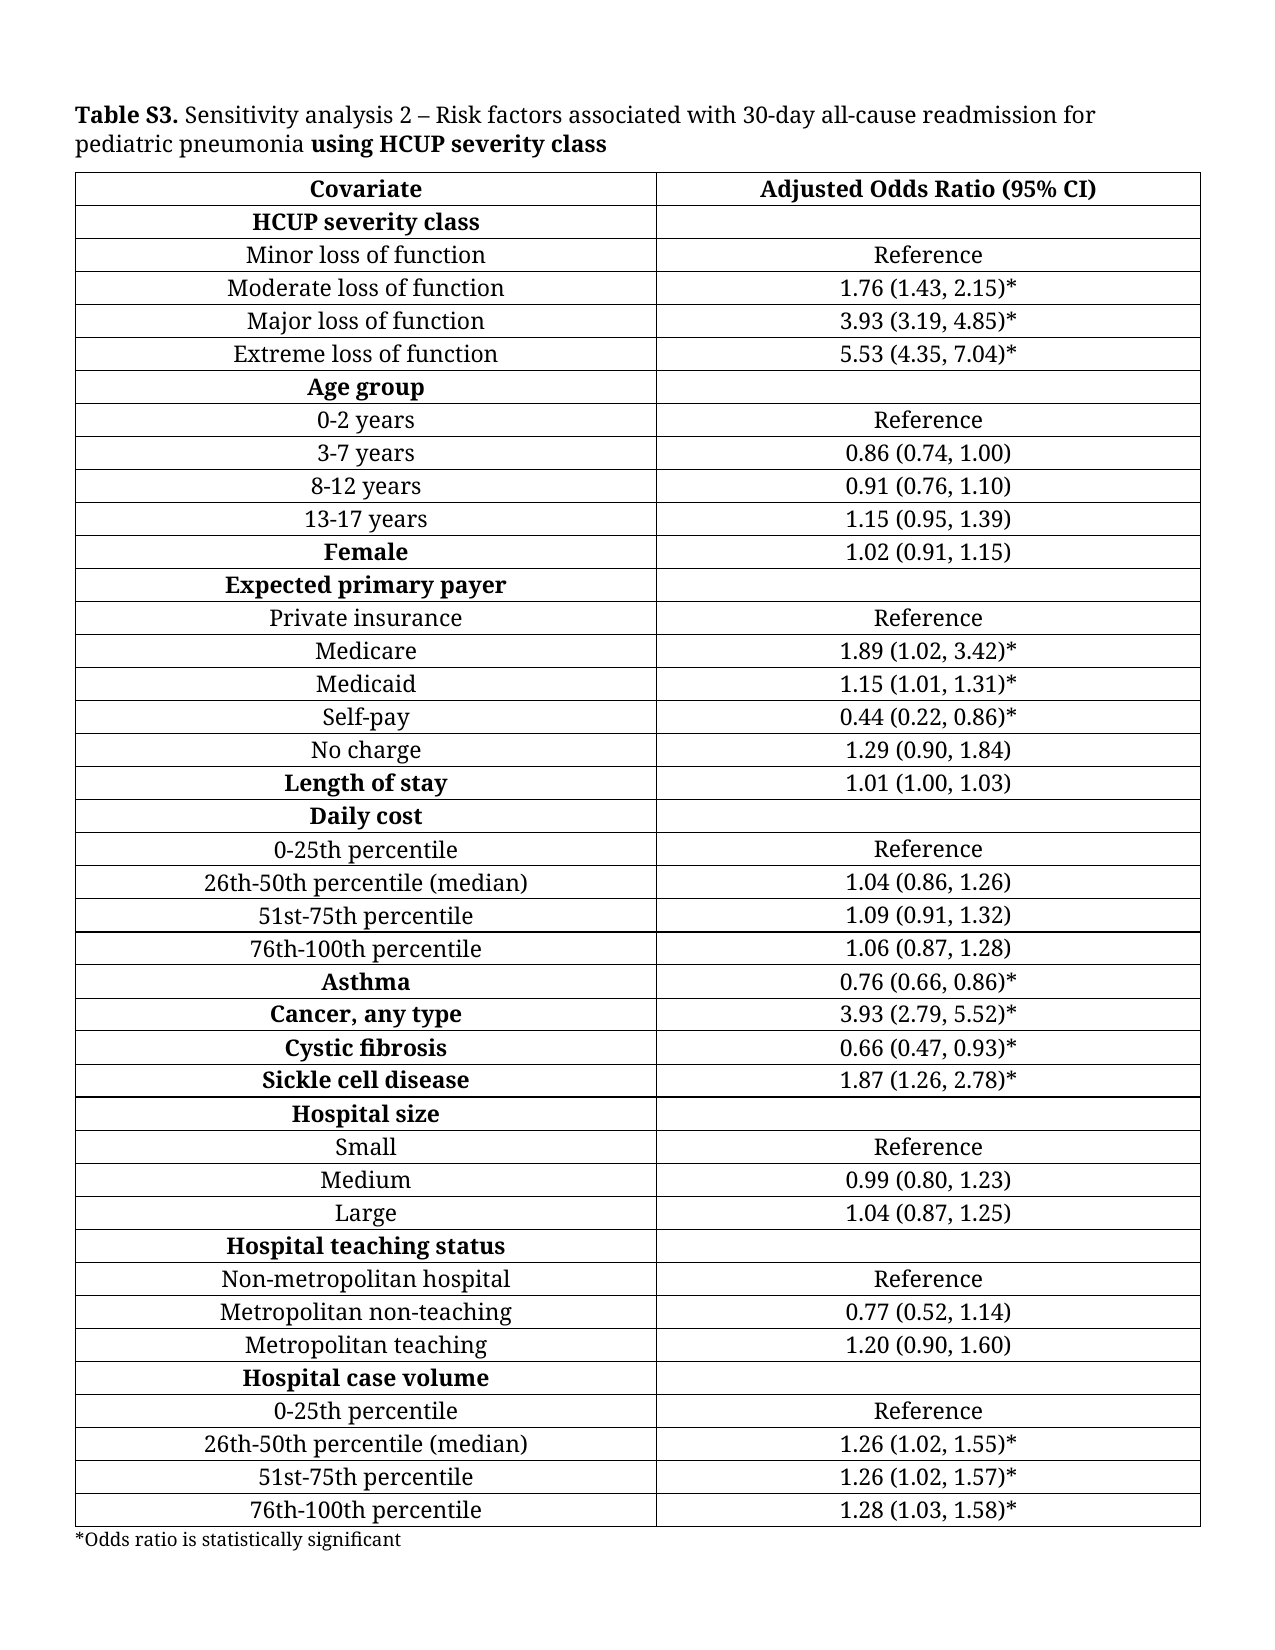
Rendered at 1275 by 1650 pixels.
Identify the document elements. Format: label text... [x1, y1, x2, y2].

table_cell Cystic fibrosis [76, 1031, 656, 1063]
table_cell 1.89 (1.02, 3.42)* [657, 635, 1200, 667]
table_cell Age group [76, 371, 656, 403]
table_cell Expected primary payer [76, 569, 656, 601]
table_cell [657, 800, 1200, 832]
table_cell [657, 1362, 1200, 1394]
table_cell Hospital case volume [76, 1362, 656, 1394]
table_cell Reference [657, 404, 1200, 436]
table_cell HCUP severity class [76, 206, 656, 238]
table_cell 0.44 (0.22, 0.86)* [657, 701, 1200, 733]
table_cell Major loss of function [76, 305, 656, 337]
table_cell 0-25th percentile [76, 1395, 656, 1427]
table_cell Reference [657, 1395, 1200, 1427]
table_cell Reference [657, 833, 1200, 865]
table_cell 5.53 (4.35, 7.04)* [657, 338, 1200, 370]
table_cell Metropolitan non-teaching [76, 1296, 656, 1328]
table_cell 1.20 (0.90, 1.60) [657, 1329, 1200, 1361]
table_cell 0.77 (0.52, 1.14) [657, 1296, 1200, 1328]
table_cell 76th-100th percentile [76, 933, 656, 964]
table_cell 1.15 (1.01, 1.31)* [657, 668, 1200, 700]
table_cell 1.87 (1.26, 2.78)* [657, 1065, 1200, 1096]
table_cell 0.86 (0.74, 1.00) [657, 437, 1200, 469]
table_cell [657, 371, 1200, 403]
table_cell Length of stay [76, 767, 656, 799]
table_cell 0.76 (0.66, 0.86)* [657, 965, 1200, 997]
table_cell 1.28 (1.03, 1.58)* [657, 1494, 1200, 1526]
table_cell Small [76, 1131, 656, 1162]
table_cell 8-12 years [76, 470, 656, 502]
table_cell 1.76 (1.43, 2.15)* [657, 272, 1200, 304]
table_cell Extreme loss of function [76, 338, 656, 370]
table_cell Hospital teaching status [76, 1230, 656, 1262]
table_cell Self-pay [76, 701, 656, 733]
table_cell [657, 1230, 1200, 1262]
table_cell 1.04 (0.86, 1.26) [657, 866, 1200, 898]
table_cell Private insurance [76, 602, 656, 634]
table_cell 1.26 (1.02, 1.57)* [657, 1461, 1200, 1493]
table_cell 1.26 (1.02, 1.55)* [657, 1428, 1200, 1460]
table_cell Large [76, 1197, 656, 1228]
table_cell 0.91 (0.76, 1.10) [657, 470, 1200, 502]
table_header Adjusted Odds Ratio (95% CI) [657, 173, 1200, 205]
table_cell Medicare [76, 635, 656, 667]
table_cell 3-7 years [76, 437, 656, 469]
table_cell 26th-50th percentile (median) [76, 866, 656, 898]
table_cell Female [76, 536, 656, 568]
table_cell Minor loss of function [76, 239, 656, 271]
table_header Covariate [76, 173, 656, 205]
table_cell Cancer, any type [76, 999, 656, 1030]
table_cell 13-17 years [76, 503, 656, 535]
table_cell 3.93 (2.79, 5.52)* [657, 999, 1200, 1030]
table_cell 76th-100th percentile [76, 1494, 656, 1526]
table_cell 1.04 (0.87, 1.25) [657, 1197, 1200, 1228]
table_cell Reference [657, 1263, 1200, 1294]
table_cell Moderate loss of function [76, 272, 656, 304]
table_cell 1.15 (0.95, 1.39) [657, 503, 1200, 535]
table_cell 0-2 years [76, 404, 656, 436]
table_cell 1.02 (0.91, 1.15) [657, 536, 1200, 568]
table_cell 1.01 (1.00, 1.03) [657, 767, 1200, 799]
table_cell 1.06 (0.87, 1.28) [657, 933, 1200, 964]
table_cell Asthma [76, 965, 656, 997]
table_cell [657, 569, 1200, 601]
table_cell Hospital size [76, 1098, 656, 1129]
table_cell No charge [76, 734, 656, 766]
table_cell Reference [657, 602, 1200, 634]
table_cell [657, 1098, 1200, 1129]
table_cell 51st-75th percentile [76, 899, 656, 931]
table_cell 0-25th percentile [76, 833, 656, 865]
table_cell Sickle cell disease [76, 1065, 656, 1096]
table_cell [657, 206, 1200, 238]
text *Odds ratio is statistically significant [75, 1527, 1200, 1551]
table_cell Daily cost [76, 800, 656, 832]
table_cell 0.99 (0.80, 1.23) [657, 1164, 1200, 1196]
table_cell Non-metropolitan hospital [76, 1263, 656, 1294]
table_cell Medicaid [76, 668, 656, 700]
table_cell 1.09 (0.91, 1.32) [657, 899, 1200, 931]
table_cell 3.93 (3.19, 4.85)* [657, 305, 1200, 337]
table_cell 51st-75th percentile [76, 1461, 656, 1493]
table_cell Medium [76, 1164, 656, 1196]
text Table S3. Sensitivity analysis 2 – Risk factors associated with 30-day all-cause readmission for pediatric pneumonia using HCUP severity class [75, 100, 1200, 159]
table_cell 0.66 (0.47, 0.93)* [657, 1031, 1200, 1063]
table_cell 26th-50th percentile (median) [76, 1428, 656, 1460]
table_cell Reference [657, 239, 1200, 271]
table_cell Reference [657, 1131, 1200, 1162]
table_cell Metropolitan teaching [76, 1329, 656, 1361]
table_cell 1.29 (0.90, 1.84) [657, 734, 1200, 766]
